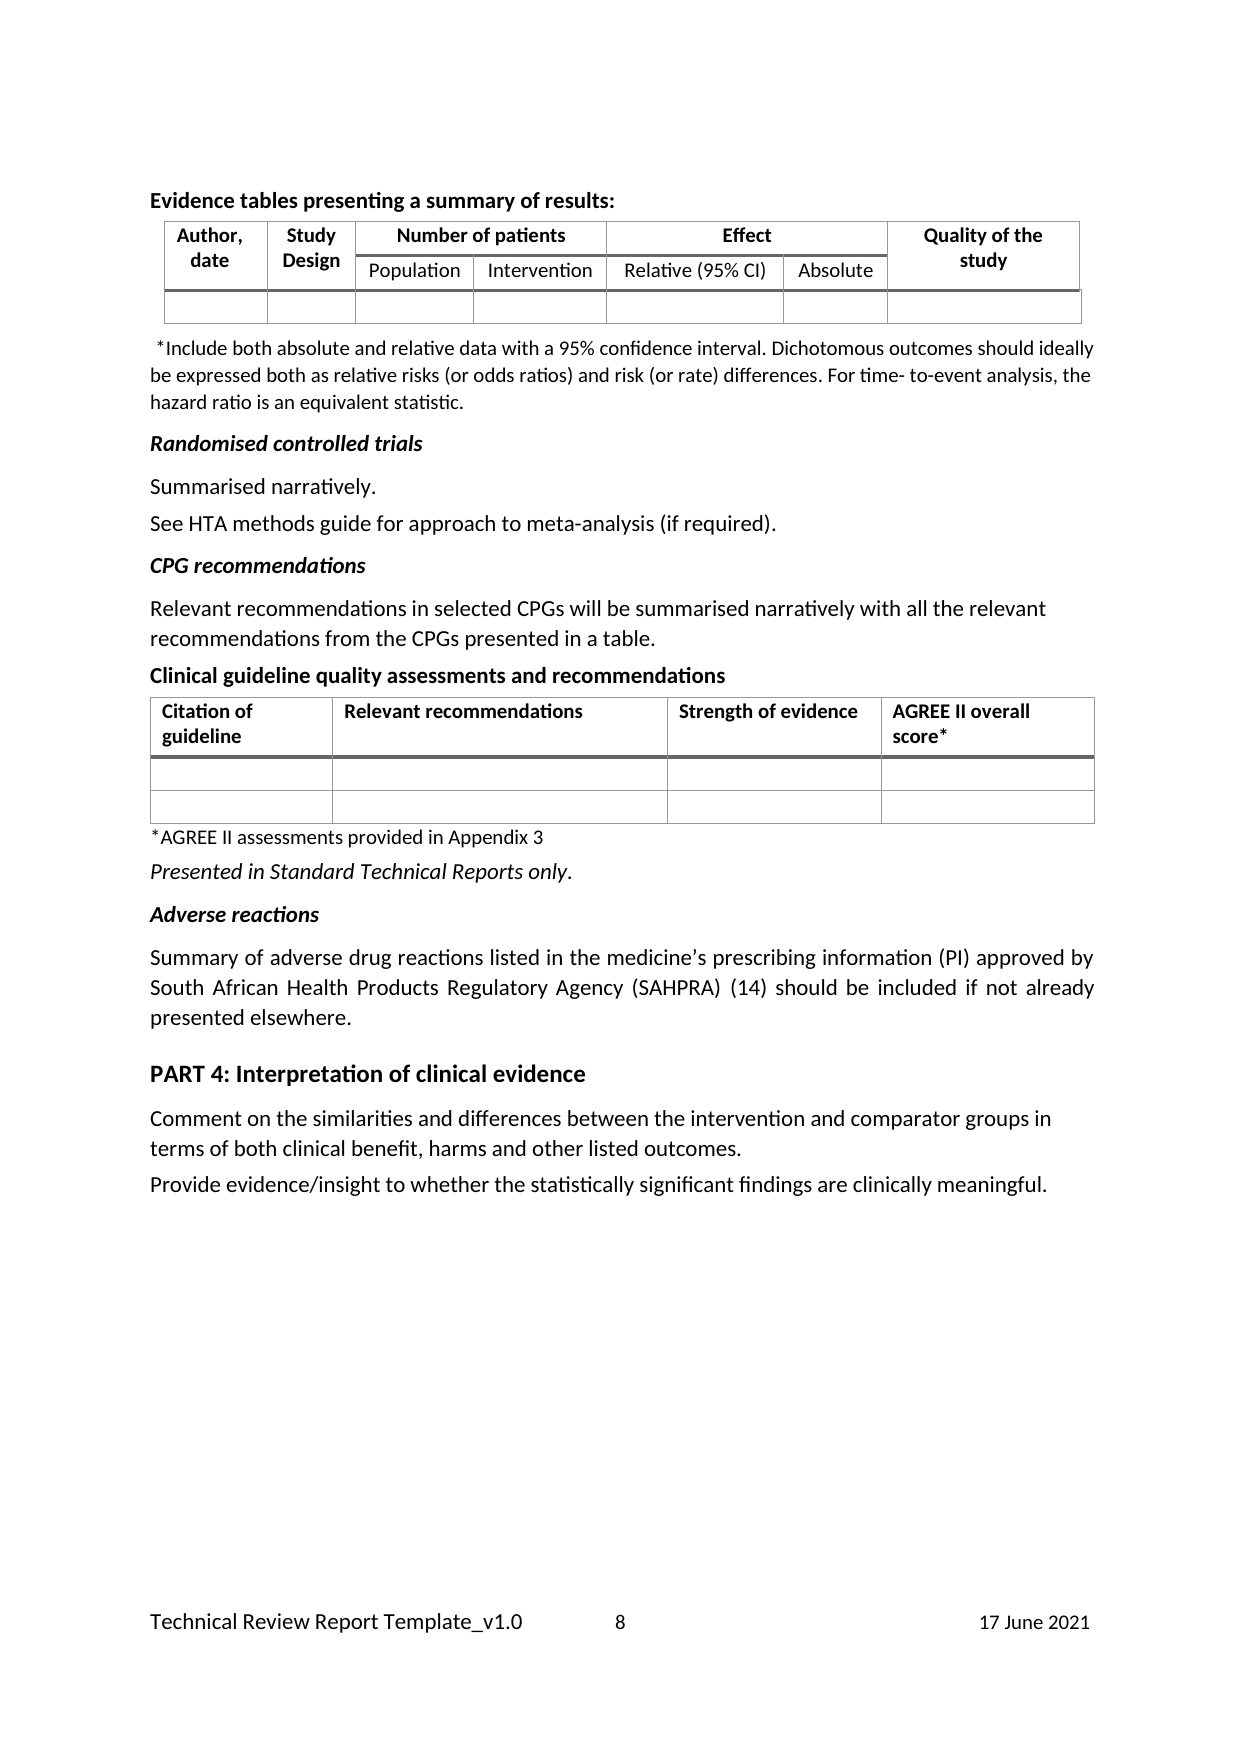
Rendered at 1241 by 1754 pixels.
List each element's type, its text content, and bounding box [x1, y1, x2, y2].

table_cell [474, 292, 606, 323]
table_cell [165, 292, 267, 323]
table_header Quality of the study [888, 222, 1079, 288]
table_header Relevant recommendations [333, 698, 667, 755]
subtitle Adverse reactions [150, 900, 1095, 928]
subtitle Randomised controlled trials [150, 429, 1095, 457]
table_cell [151, 791, 332, 823]
table_cell [151, 759, 332, 790]
table_header Effect [607, 222, 887, 254]
table_header Author, date [165, 222, 267, 288]
table_header Strength of evidence [668, 698, 881, 755]
table_cell [888, 290, 1081, 323]
text Relevant recommendations in selected CPGs will be summarised narratively with all the relevant recommendations from the CPGs presented in a table. [150, 594, 1095, 652]
table_cell Relative (95% CI) [607, 257, 783, 288]
table_cell Intervention [474, 257, 606, 288]
table_header AGREE II overall score* [882, 698, 1094, 755]
text Provide evidence/insight to whether the statistically significant findings are clinically meaningful. [150, 1171, 1095, 1199]
table_header Number of patients [356, 222, 606, 254]
table_cell [668, 791, 881, 823]
table_cell [668, 759, 881, 790]
text *Include both absolute and relative data with a 95% confidence interval. Dichotomous outcomes should ideally be expressed both as relative risks (or odds ratios) and risk (or rate) differences. For time- to-event analysis, the hazard ratio is an equivalent statistic. [150, 223, 1095, 415]
text *AGREE II assessments provided in Appendix 3 [150, 824, 1095, 849]
table_cell [356, 292, 473, 323]
table_cell [882, 759, 1094, 790]
table_cell [607, 292, 783, 323]
subtitle CPG recommendations [150, 551, 1095, 579]
table_cell [268, 292, 355, 323]
text Clinical guideline quality assessments and recommendations [150, 661, 1095, 689]
text See HTA methods guide for approach to meta-analysis (if required). [150, 509, 1095, 537]
table_cell Absolute [784, 257, 887, 288]
subtitle PART 4: Interpretation of clinical evidence [150, 1058, 1095, 1089]
table_cell [333, 791, 667, 823]
text Summary of adverse drug reactions listed in the medicine’s prescribing information (PI) approved by South African Health Products Regulatory Agency (SAHPRA) (14) should be included if not already presented elsewhere. [150, 943, 1095, 1031]
text Presented in Standard Technical Reports only. [150, 857, 1095, 886]
text Comment on the similarities and differences between the intervention and comparator groups in terms of both clinical benefit, harms and other listed outcomes. [150, 1104, 1095, 1162]
text Evidence tables presenting a summary of results: [150, 186, 1095, 214]
table_cell [882, 791, 1094, 823]
table_header Study Design [268, 222, 355, 288]
table_cell [333, 759, 667, 790]
table_header Citation of guideline [151, 698, 332, 755]
table_cell [784, 292, 887, 323]
table_cell Population [356, 257, 473, 288]
text Summarised narratively. [150, 472, 1095, 500]
